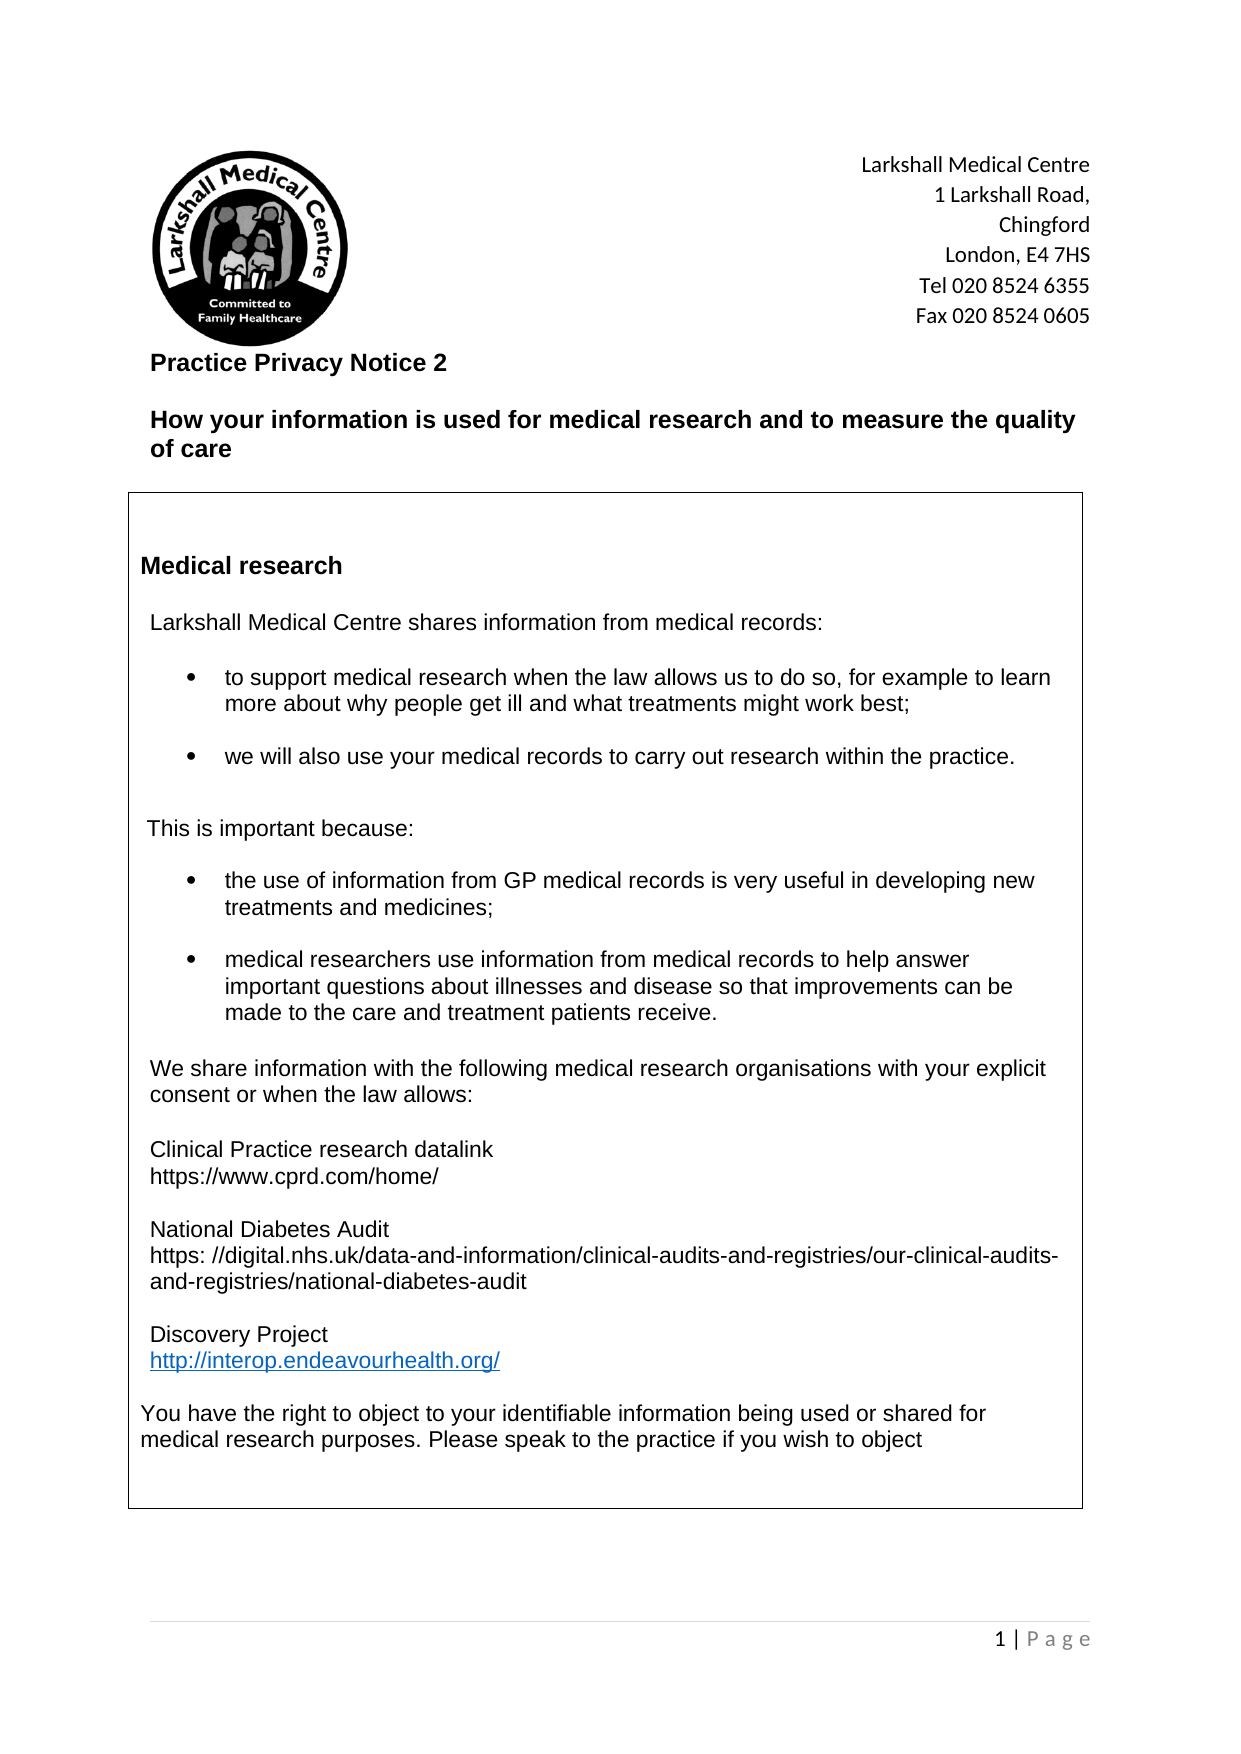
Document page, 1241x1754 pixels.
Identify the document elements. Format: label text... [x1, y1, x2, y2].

text Chingford [349, 210, 1090, 238]
picture [150, 150, 349, 347]
text Larkshall Medical Centre [349, 150, 1090, 178]
text How your information is used for medical research and to measure the quality of care [150, 405, 1090, 463]
text 1 Larkshall Road, [349, 180, 1090, 208]
text Fax 020 8524 0605 [349, 301, 1090, 329]
text Practice Privacy Notice 2 [150, 348, 1090, 377]
text Tel 020 8524 6355 [349, 271, 1090, 299]
table_header Medical research Larkshall Medical Centre shares information from medical records: to support medical research when the law allows us to do so, for example to learn more about why people get ill and what treatments might work best; we will also use your medical records to carry out research within the practice. This is important because: the use of information from GP medical records is very useful in developing new treatments and medicines; medical researchers use information from medical records to help answer important questions about illnesses and disease so that improvements can be made to the care and treatment patients receive. We share information with the following medical research organisations with your explicit consent or when the law allows: Clinical Practice research datalink https://www.cprd.com/home/ National Diabetes Audit https: //digital.nhs.uk/data-and-information/clinical-audits-and-registries/our-clinical-audits-and-registries/national-diabetes-audit Discovery Project http://interop.endeavourhealth.org/ You have the right to object to your identifiable information being used or shared for medical research purposes. Please speak to the practice if you wish to object [129, 493, 1082, 1508]
